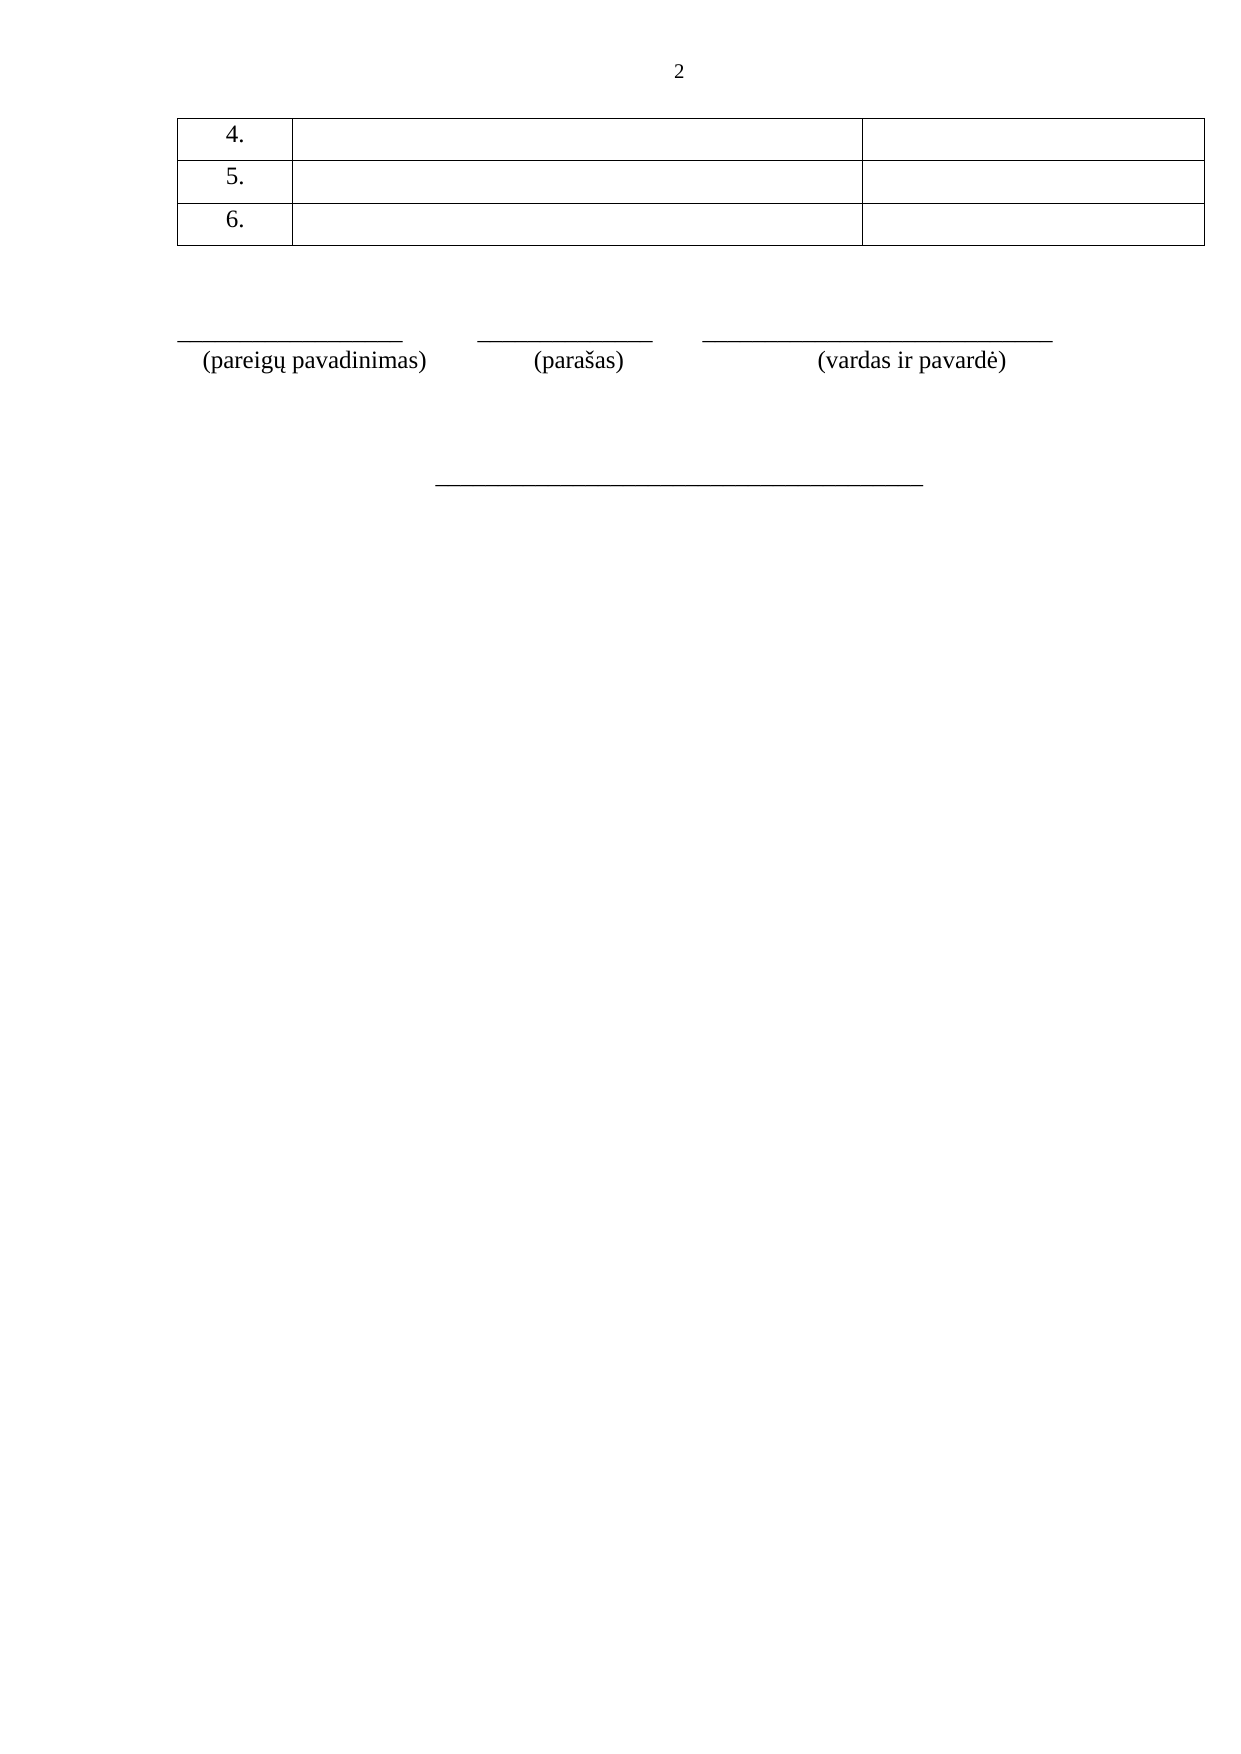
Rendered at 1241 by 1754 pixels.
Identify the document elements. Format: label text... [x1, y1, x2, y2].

table_cell [863, 119, 1204, 160]
table_cell 6. [178, 204, 292, 245]
table_cell [293, 204, 862, 245]
table_cell 5. [178, 161, 292, 203]
table_cell 4. [178, 119, 292, 160]
text __________________ ______________ ____________________________ [177, 316, 1181, 345]
table_cell [863, 204, 1204, 245]
text (pareigų pavadinimas) (parašas) (vardas ir pavardė) [177, 345, 1181, 373]
text _______________________________________ [177, 460, 1181, 488]
table_cell [293, 119, 862, 160]
table_cell [863, 161, 1204, 203]
table_cell [293, 161, 862, 203]
